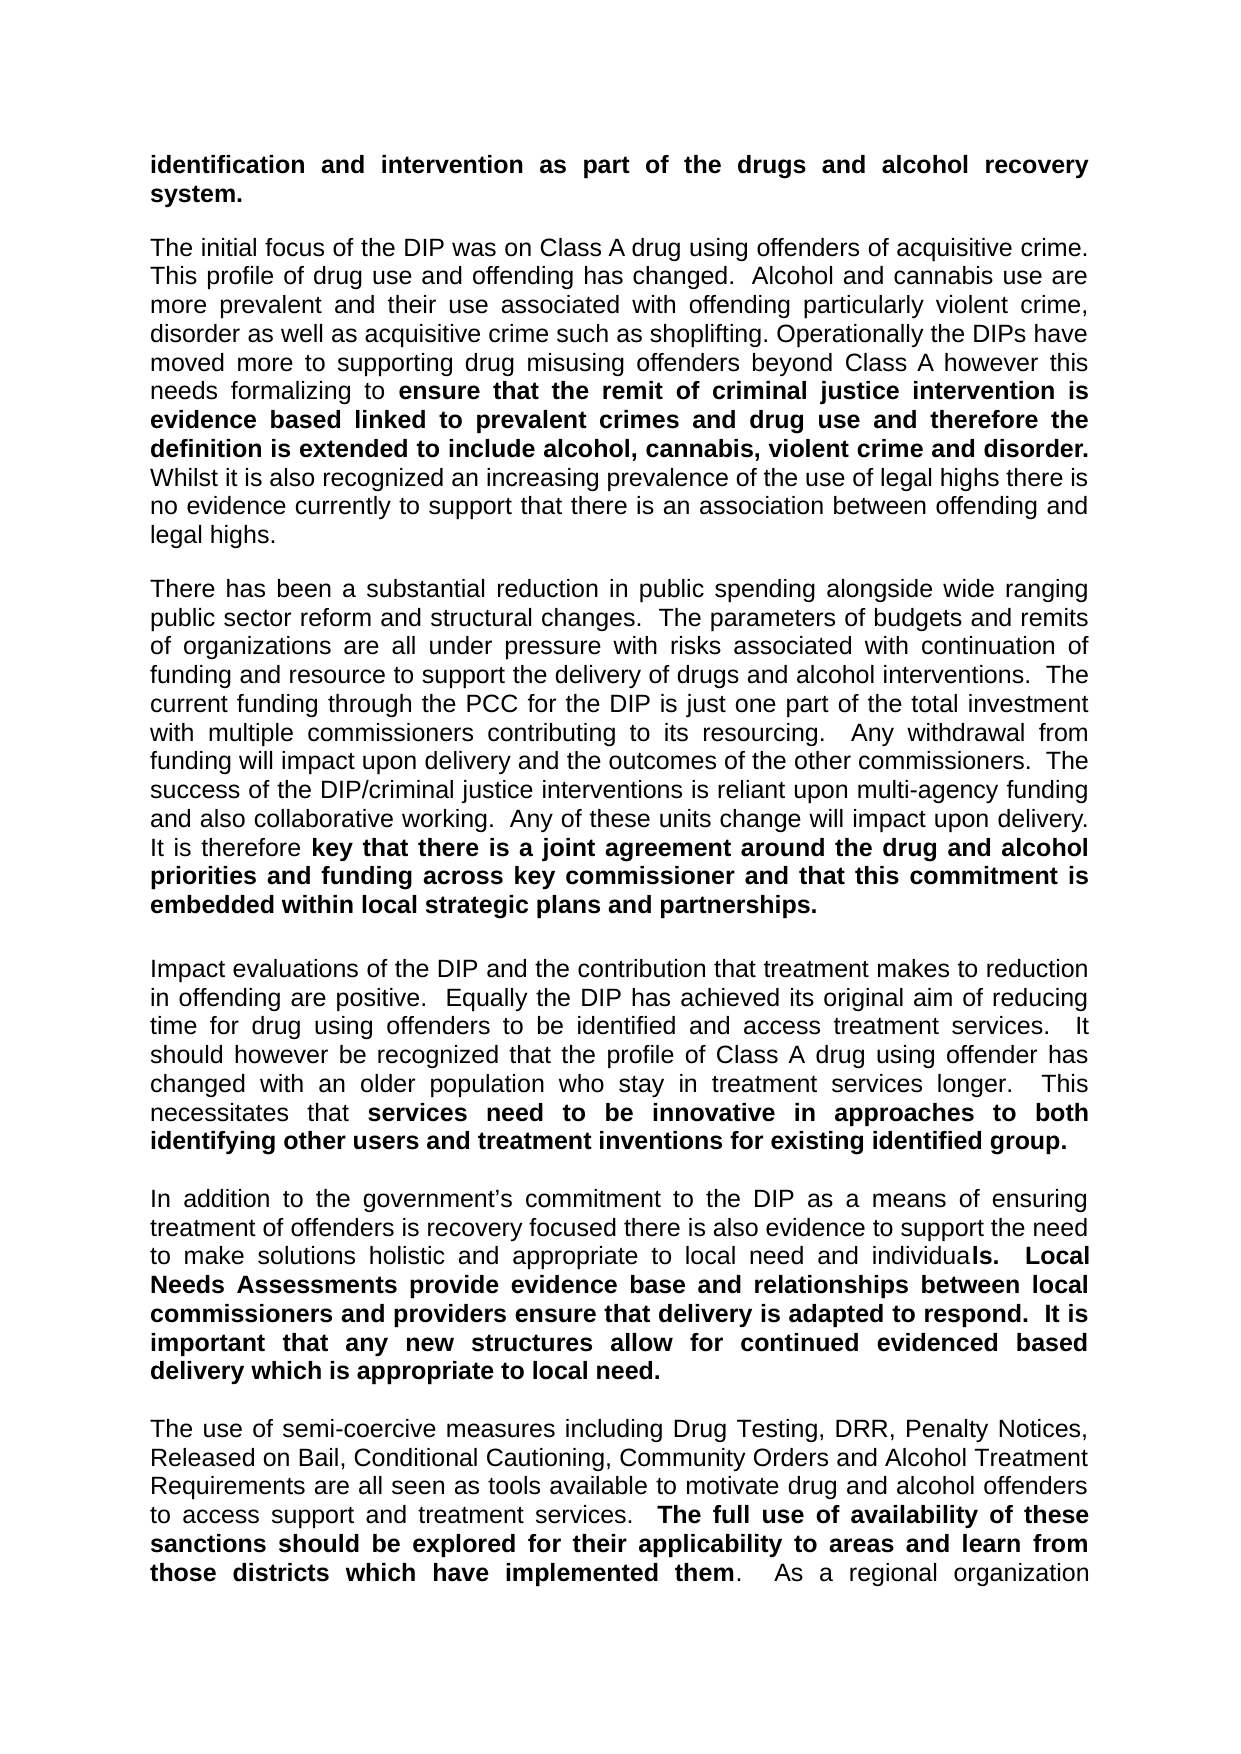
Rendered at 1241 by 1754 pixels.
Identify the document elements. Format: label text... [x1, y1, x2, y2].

text In addition to the government’s commitment to the DIP as a means of ensuring treatment of offenders is recovery focused there is also evidence to support the need to make solutions holistic and appropriate to local need and individuals. Local Needs Assessments provide evidence base and relationships between local commissioners and providers ensure that delivery is adapted to respond. It is important that any new structures allow for continued evidenced based delivery which is appropriate to local need. [150, 1184, 1090, 1385]
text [150, 150, 1090, 207]
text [150, 1414, 1090, 1586]
subtitle There has been a substantial reduction in public spending alongside wide ranging public sector reform and structural changes. The parameters of budgets and remits of organizations are all under pressure with risks associated with continuation of funding and resource to support the delivery of drugs and alcohol interventions. The current funding through the PCC for the DIP is just one part of the total investment with multiple commissioners contributing to its resourcing. Any withdrawal from funding will impact upon delivery and the outcomes of the other commissioners. The success of the DIP/criminal justice interventions is reliant upon multi-agency funding and also collaborative working. Any of these units change will impact upon delivery. It is therefore key that there is a joint agreement around the drug and alcohol priorities and funding across key commissioner and that this commitment is embedded within local strategic plans and partnerships. [150, 574, 1090, 919]
subtitle The initial focus of the DIP was on Class A drug using offenders of acquisitive crime. This profile of drug use and offending has changed. Alcohol and cannabis use are more prevalent and their use associated with offending particularly violent crime, disorder as well as acquisitive crime such as shoplifting. Operationally the DIPs have moved more to supporting drug misusing offenders beyond Class A however this needs formalizing to ensure that the remit of criminal justice intervention is evidence based linked to prevalent crimes and drug use and therefore the definition is extended to include alcohol, cannabis, violent crime and disorder. Whilst it is also recognized an increasing prevalence of the use of legal highs there is no evidence currently to support that there is an association between offending and legal highs. [150, 232, 1090, 549]
text Impact evaluations of the DIP and the contribution that treatment makes to reduction in offending are positive. Equally the DIP has achieved its original aim of reducing time for drug using offenders to be identified and access treatment services. It should however be recognized that the profile of Class A drug using offender has changed with an older population who stay in treatment services longer. This necessitates that services need to be innovative in approaches to both identifying other users and treatment inventions for existing identified group. [150, 954, 1090, 1155]
